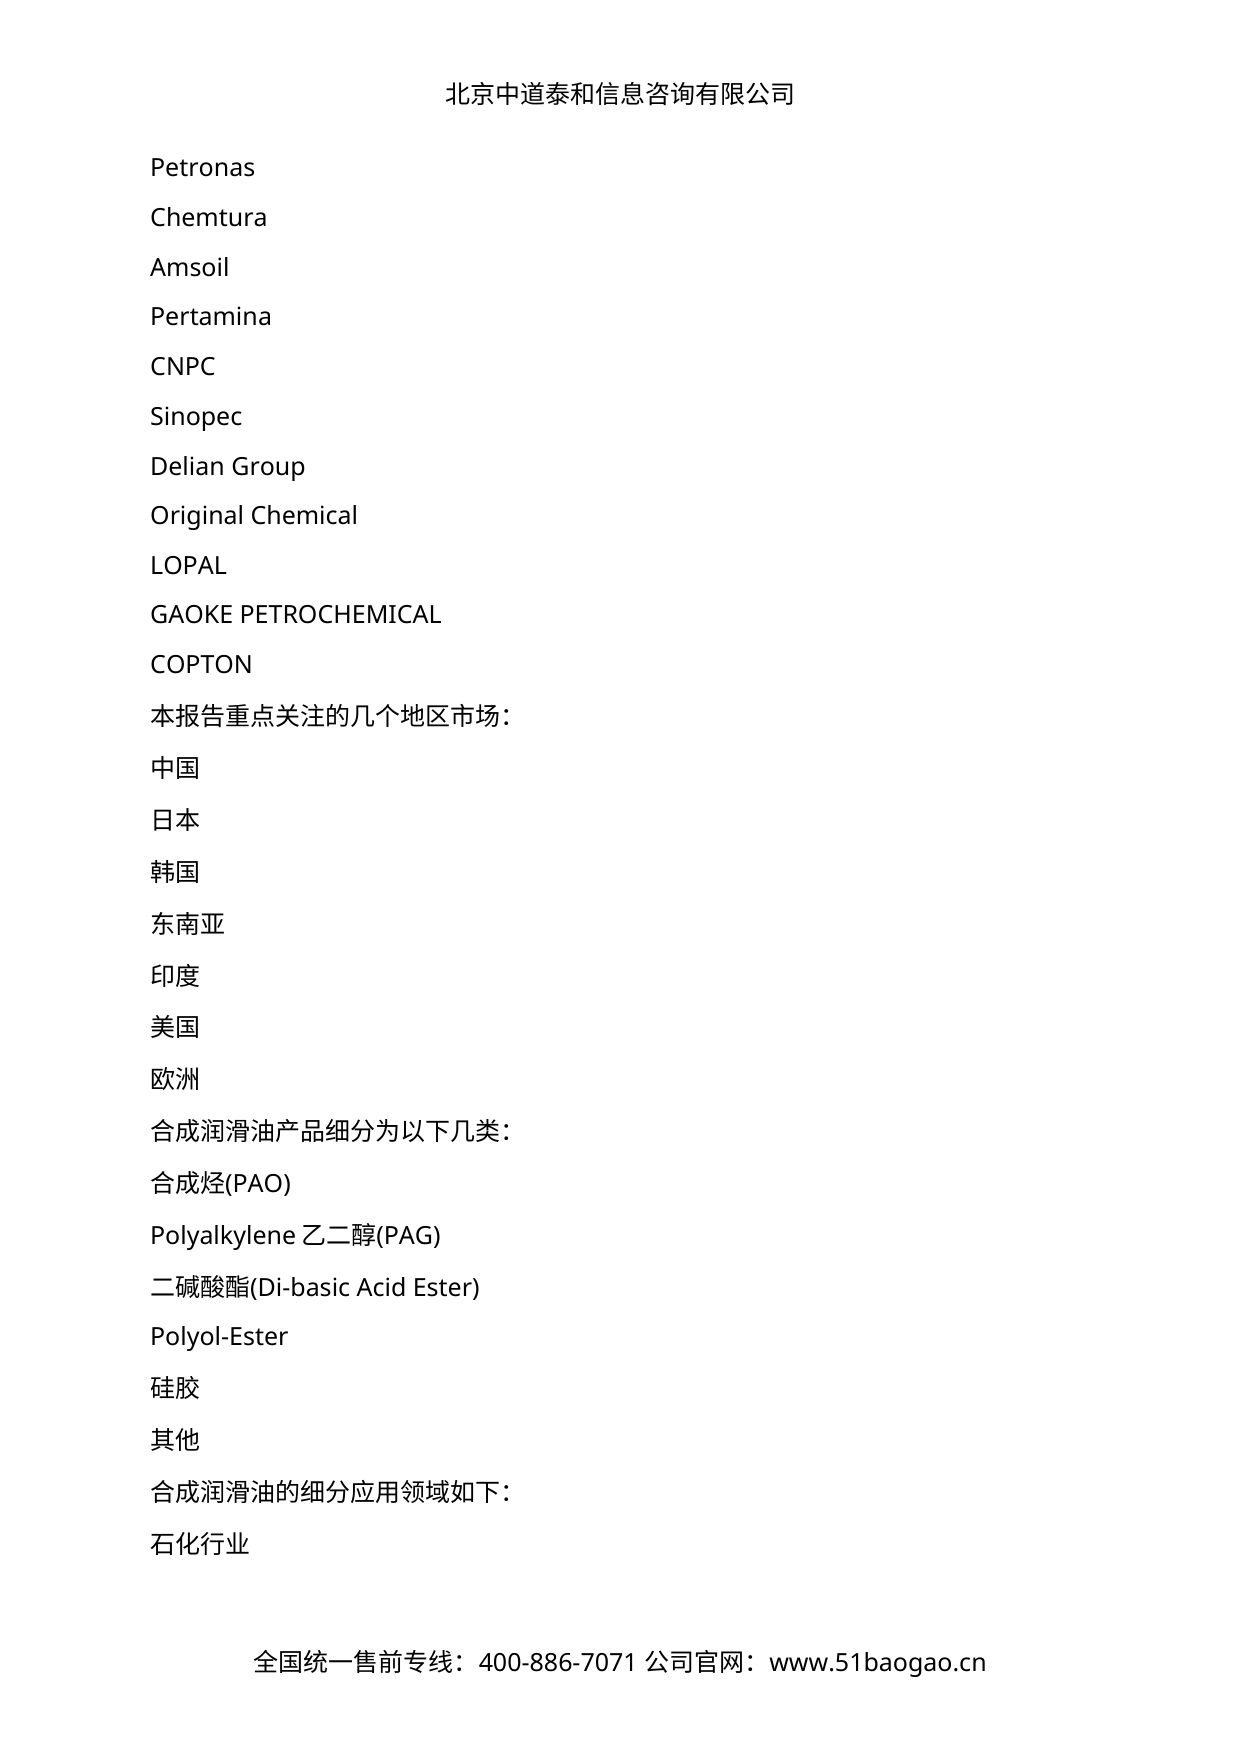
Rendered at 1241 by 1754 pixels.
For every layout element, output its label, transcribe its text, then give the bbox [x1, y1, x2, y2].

text 中国 [150, 748, 1090, 785]
text Original Chemical [150, 498, 1090, 532]
text 日本 [150, 800, 1090, 837]
text Pertamina [150, 299, 1090, 333]
text 二碱酸酯(Di-basic Acid Ester) [150, 1267, 1090, 1303]
text 合成烃(PAO) [150, 1163, 1090, 1200]
text Petronas [150, 150, 1090, 184]
text Amsoil [150, 249, 1090, 283]
text GAOKE PETROCHEMICAL [150, 597, 1090, 631]
text 其他 [150, 1421, 1090, 1457]
text Sinopec [150, 398, 1090, 432]
text 美国 [150, 1008, 1090, 1044]
text 东南亚 [150, 904, 1090, 940]
text 印度 [150, 956, 1090, 992]
text 欧洲 [150, 1060, 1090, 1096]
text COPTON [150, 647, 1090, 681]
text Chemtura [150, 200, 1090, 234]
text Delian Group [150, 448, 1090, 482]
text Polyol-Ester [150, 1319, 1090, 1353]
text 韩国 [150, 852, 1090, 888]
text 合成润滑油产品细分为以下几类： [150, 1112, 1090, 1148]
text 本报告重点关注的几个地区市场： [150, 697, 1090, 733]
text 硅胶 [150, 1369, 1090, 1405]
text Polyalkylene乙二醇(PAG) [150, 1215, 1090, 1252]
text 合成润滑油的细分应用领域如下： [150, 1472, 1090, 1509]
text 石化行业 [150, 1524, 1090, 1561]
text CNPC [150, 349, 1090, 383]
text LOPAL [150, 547, 1090, 582]
